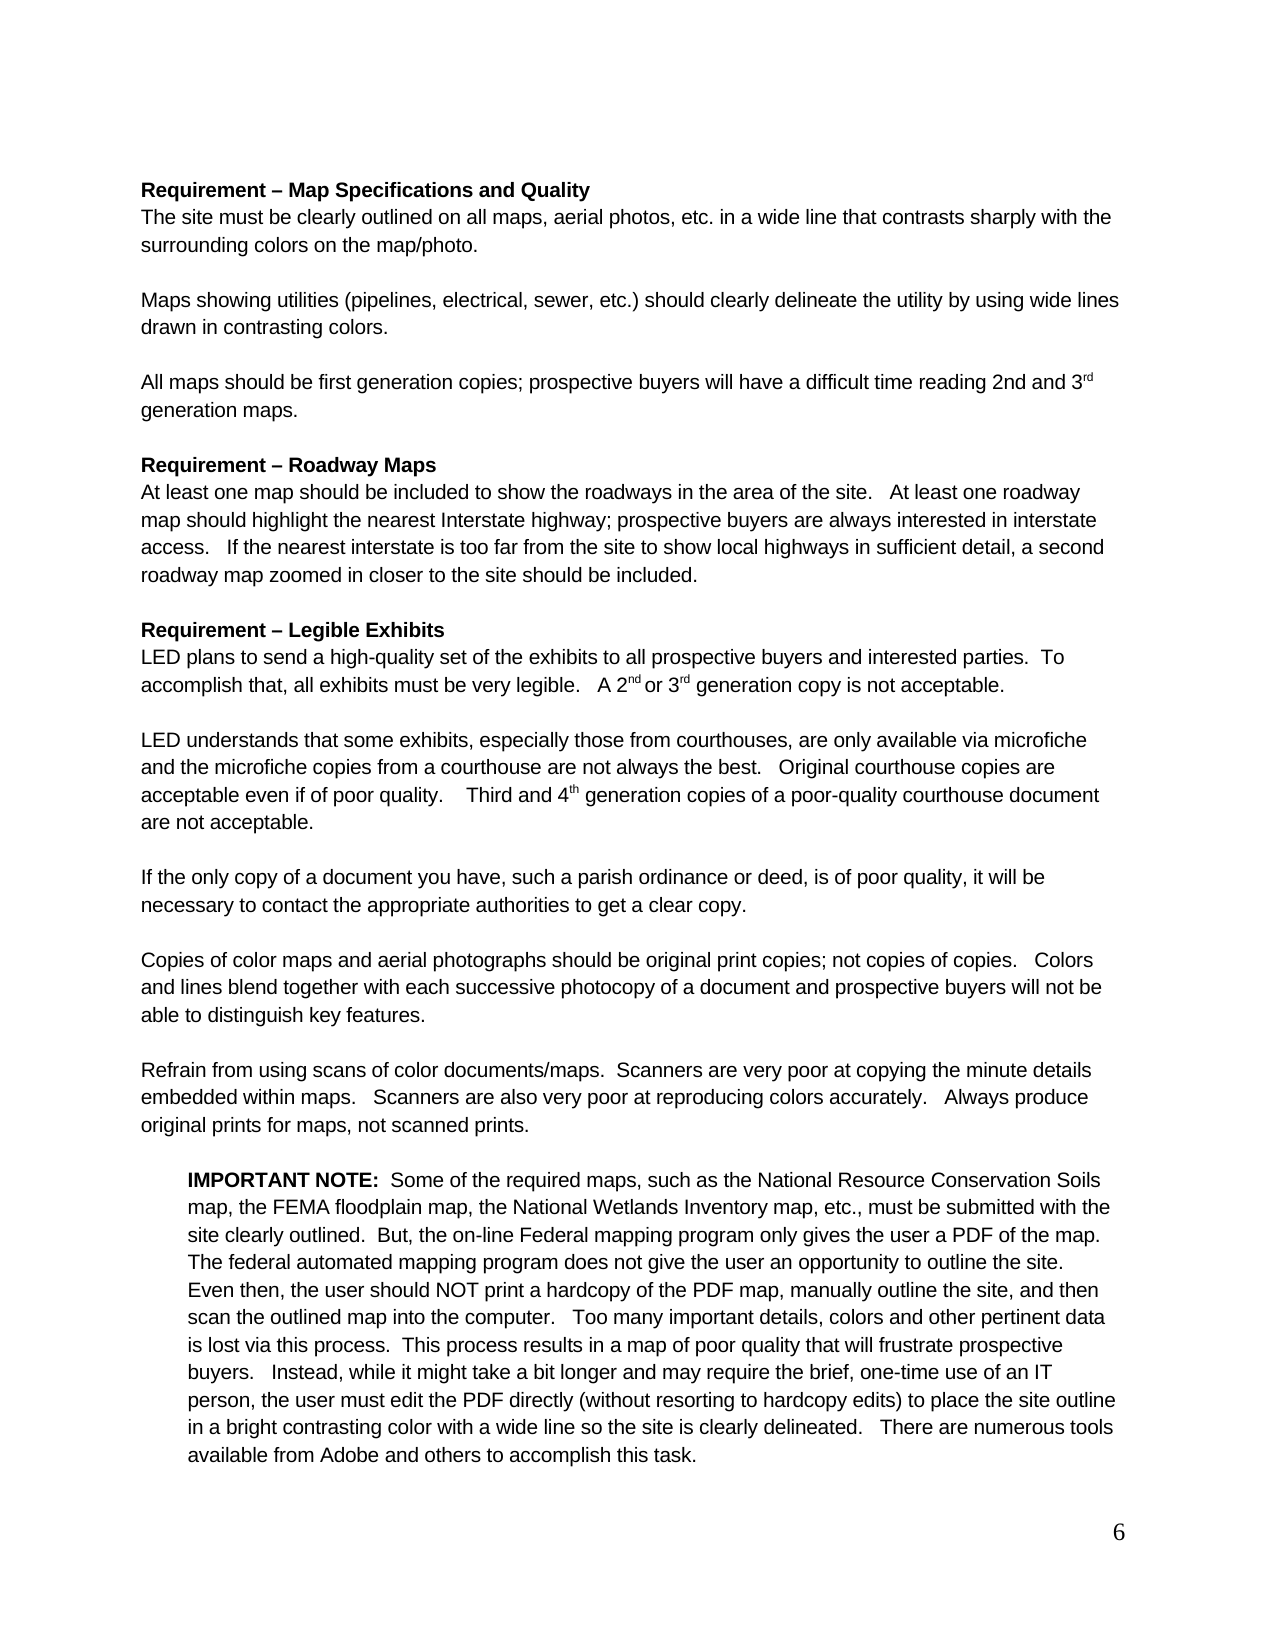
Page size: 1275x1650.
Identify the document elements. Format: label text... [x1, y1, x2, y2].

text If the only copy of a document you have, such a parish ordinance or deed, is of poor quality, it will be necessary to contact the appropriate authorities to get a clear copy. [141, 865, 1125, 916]
text Copies of color maps and aerial photographs should be original print copies; not copies of copies. Colors and lines blend together with each successive photocopy of a document and prospective buyers will not be able to distinguish key features. [141, 947, 1125, 1026]
text At least one map should be included to show the roadways in the area of the site. At least one roadway map should highlight the nearest Interstate highway; prospective buyers are always interested in interstate access. If the nearest interstate is too far from the site to show local highways in sufficient detail, a second roadway map zoomed in closer to the site should be included. [141, 480, 1125, 586]
text Requirement – Legible Exhibits [141, 617, 1125, 641]
text IMPORTANT NOTE: Some of the required maps, such as the National Resource Conservation Soils map, the FEMA floodplain map, the National Wetlands Inventory map, etc., must be submitted with the site clearly outlined. But, the on-line Federal mapping program only gives the user a PDF of the map. The federal automated mapping program does not give the user an opportunity to outline the site. Even then, the user should NOT print a hardcopy of the PDF map, manually outline the site, and then scan the outlined map into the computer. Too many important details, colors and other pertinent data is lost via this process. This process results in a map of poor quality that will frustrate prospective buyers. Instead, while it might take a bit longer and may require the brief, one-time use of an IT person, the user must edit the PDF directly (without resorting to hardcopy edits) to place the site outline in a bright contrasting color with a wide line so the site is clearly delineated. There are numerous tools available from Adobe and others to accomplish this task. [187, 1167, 1125, 1466]
text LED understands that some exhibits, especially those from courthouses, are only available via microfiche and the microfiche copies from a courthouse are not always the best. Original courthouse copies are acceptable even if of poor quality. Third and 4th generation copies of a poor-quality courthouse document are not acceptable. [141, 727, 1125, 834]
text All maps should be first generation copies; prospective buyers will have a difficult time reading 2nd and 3rd generation maps. [141, 370, 1125, 421]
text Maps showing utilities (pipelines, electrical, sewer, etc.) should clearly delineate the utility by using wide lines drawn in contrasting colors. [141, 287, 1125, 339]
text Requirement – Roadway Maps [141, 452, 1125, 476]
text Requirement – Map Specifications and Quality [141, 177, 1125, 201]
text The site must be clearly outlined on all maps, aerial photos, etc. in a wide line that contrasts sharply with the surrounding colors on the map/photo. [141, 205, 1125, 256]
text Refrain from using scans of color documents/maps. Scanners are very poor at copying the minute details embedded within maps. Scanners are also very poor at reproducing colors accurately. Always produce original prints for maps, not scanned prints. [141, 1057, 1125, 1136]
text LED plans to send a high-quality set of the exhibits to all prospective buyers and interested parties. To accomplish that, all exhibits must be very legible. A 2nd or 3rd generation copy is not acceptable. [141, 645, 1125, 696]
